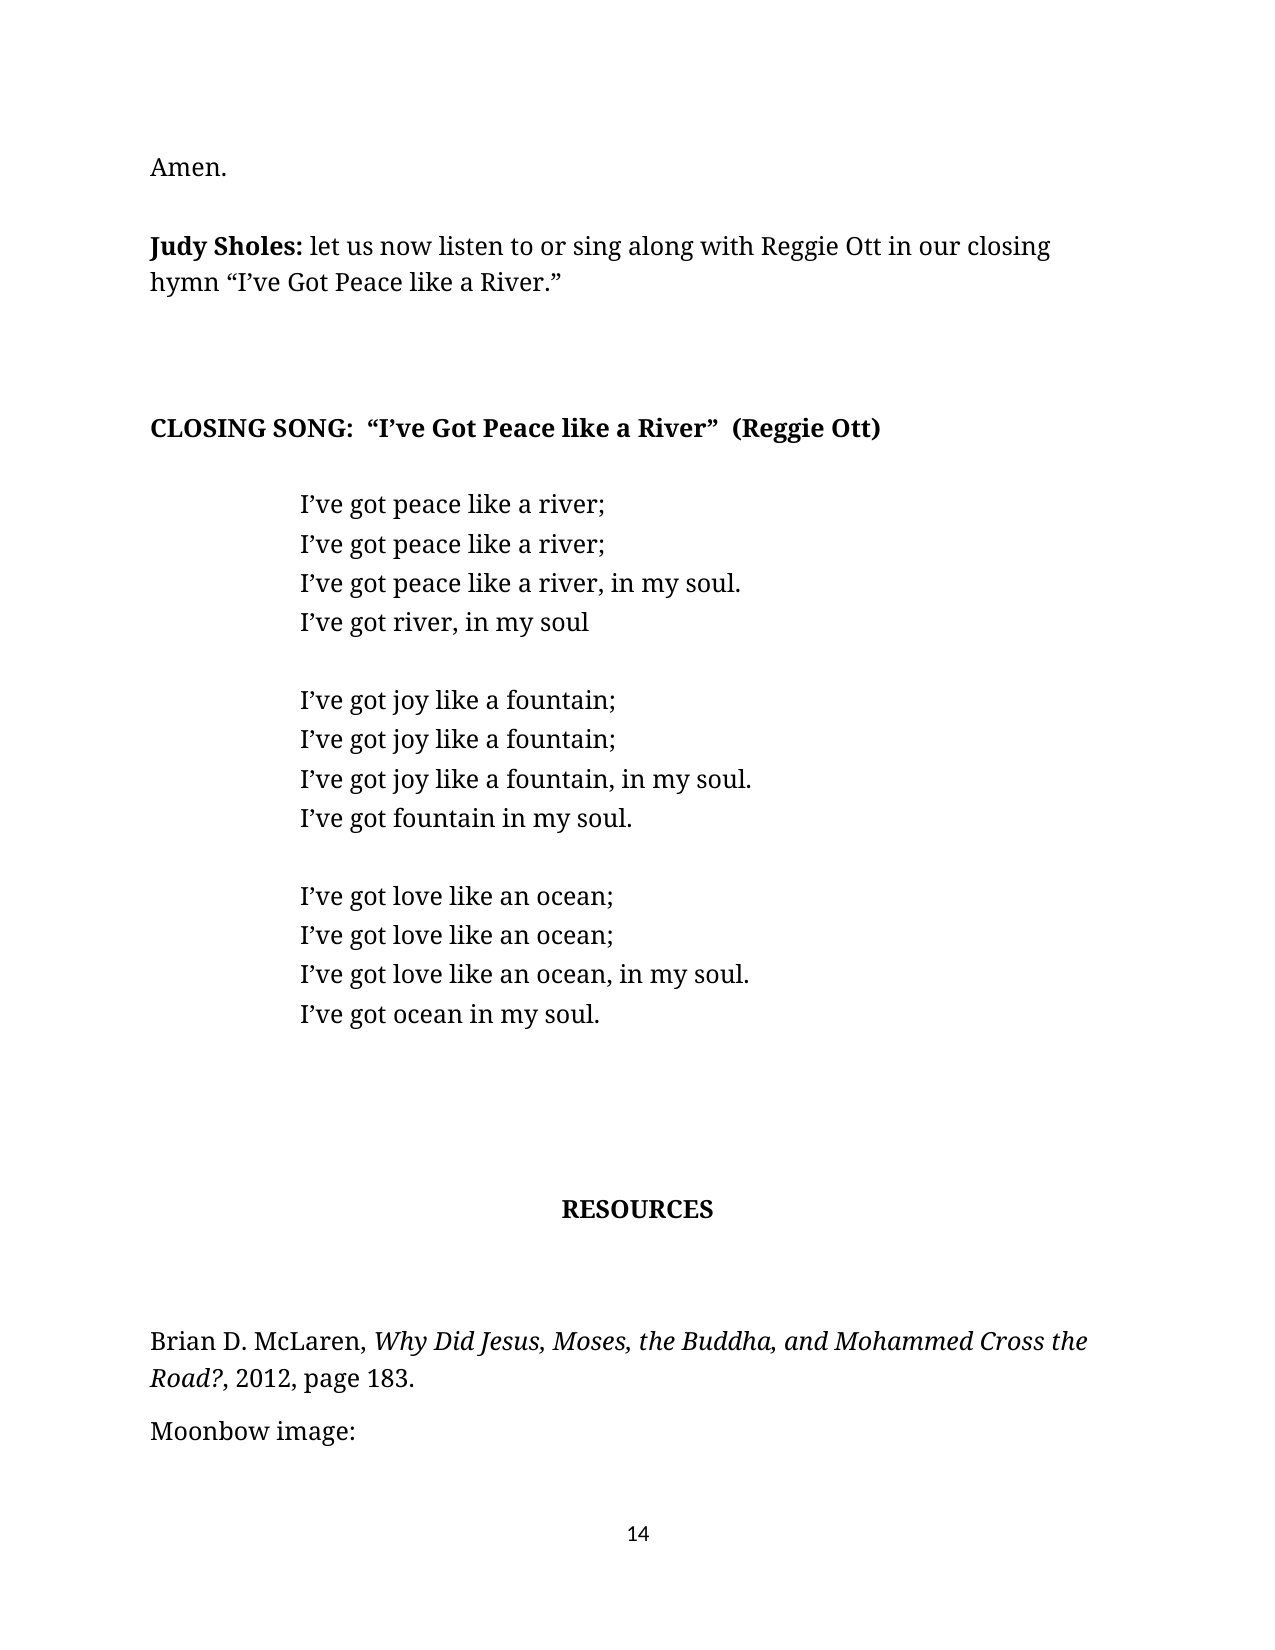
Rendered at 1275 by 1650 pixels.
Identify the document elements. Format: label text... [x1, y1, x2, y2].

text I’ve got joy like a fountain; [300, 683, 1125, 717]
text I’ve got peace like a river; [300, 487, 1125, 521]
text I’ve got love like an ocean; [300, 918, 1125, 952]
text I’ve got ocean in my soul. [300, 996, 1125, 1030]
text I’ve got love like an ocean; [300, 879, 1125, 913]
text I’ve got peace like a river; [300, 526, 1125, 560]
text RESOURCES [150, 1192, 1125, 1226]
text I’ve got joy like a fountain, in my soul. [300, 761, 1125, 795]
text CLOSING SONG: “I’ve Got Peace like a River” (Reggie Ott) [150, 411, 1125, 445]
text Judy Sholes: let us now listen to or sing along with Reggie Ott in our closing hymn “I’ve Got Peace like a River.” [150, 228, 1125, 299]
text I’ve got joy like a fountain; [300, 722, 1125, 756]
text I’ve got love like an ocean, in my soul. [300, 957, 1125, 991]
text I’ve got fountain in my soul. [300, 800, 1125, 834]
text Brian D. McLaren, Why Did Jesus, Moses, the Buddha, and Mohammed Cross the Road?, 2012, page 183. [150, 1324, 1125, 1395]
text I’ve got river, in my soul [300, 604, 1125, 639]
text Amen. [150, 150, 1125, 184]
text I’ve got peace like a river, in my soul. [300, 565, 1125, 599]
text Moonbow image: [150, 1414, 1125, 1448]
